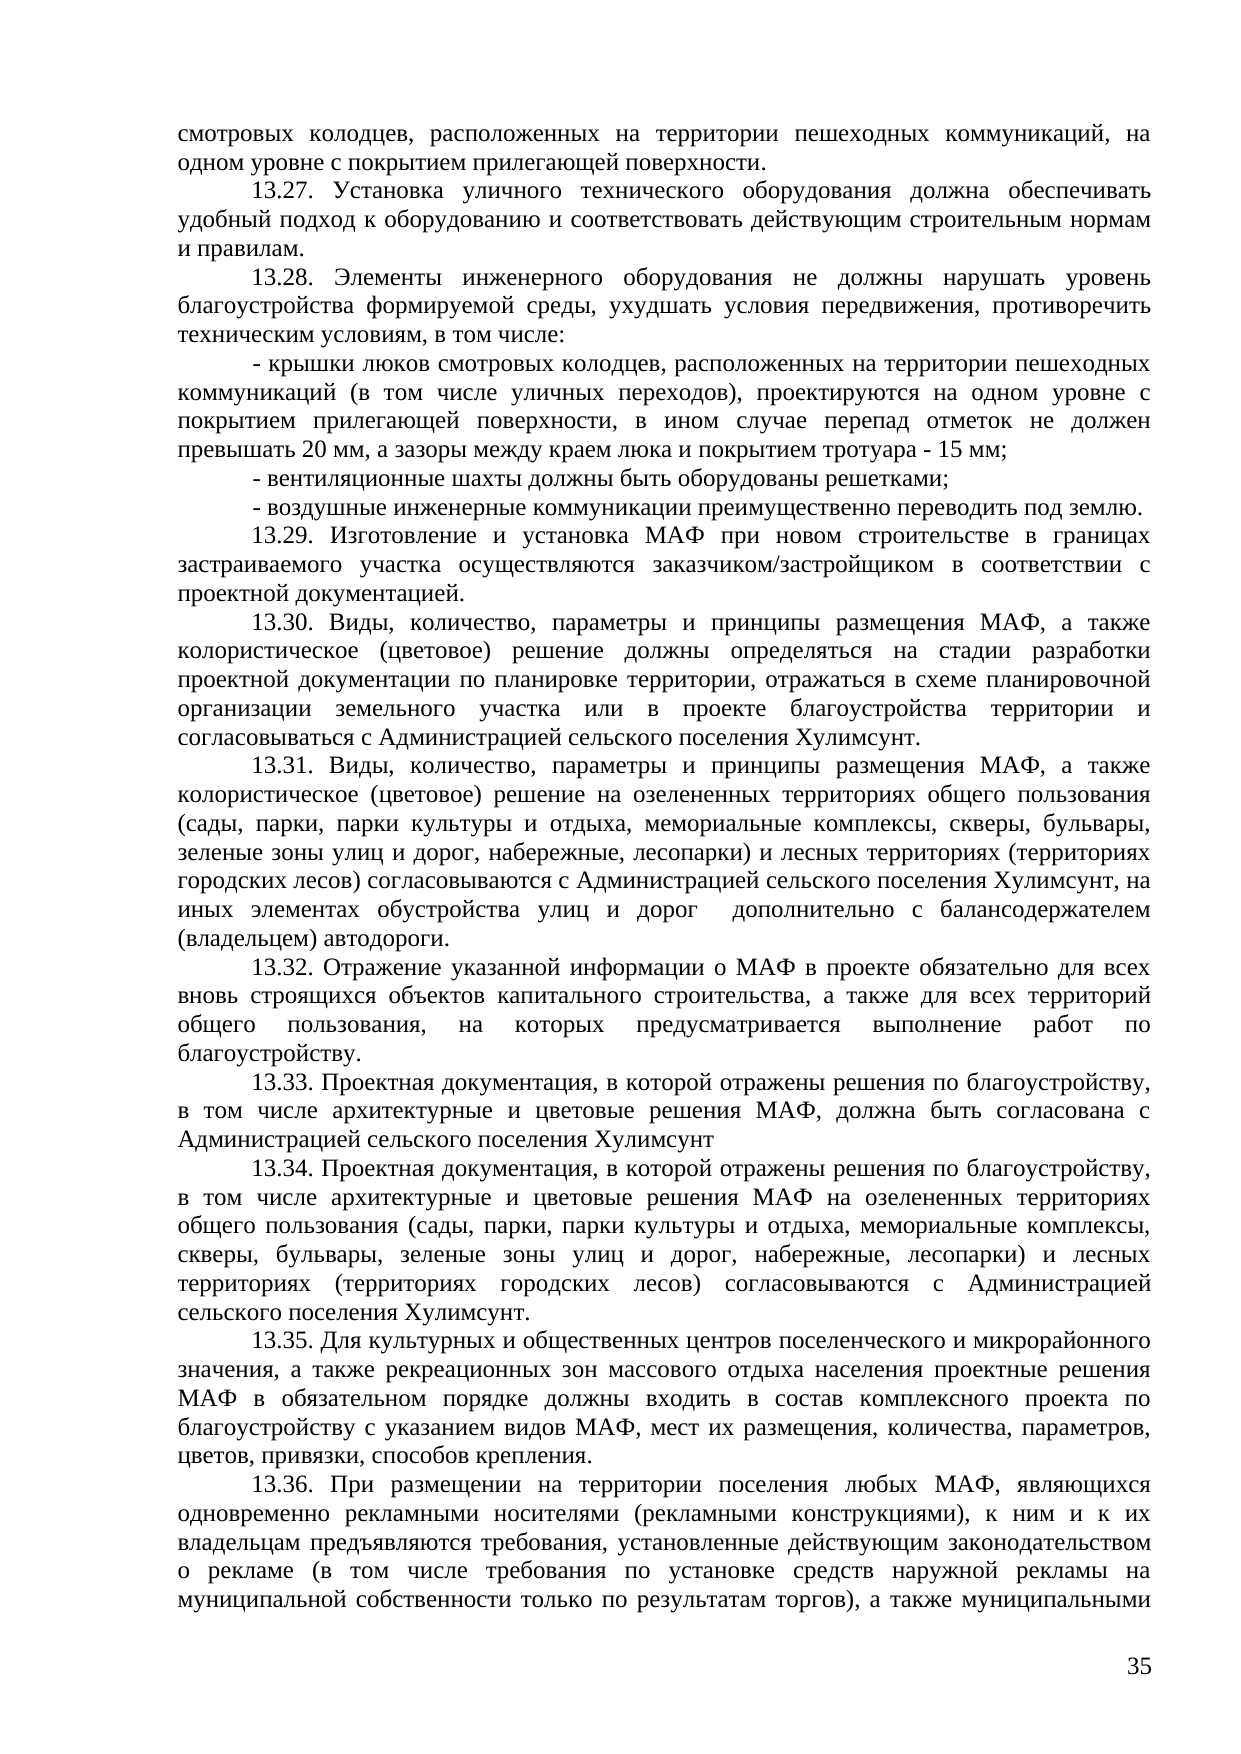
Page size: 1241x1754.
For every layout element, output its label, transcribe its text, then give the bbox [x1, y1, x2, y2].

text - вентиляционные шахты должны быть оборудованы решетками; [177, 463, 1152, 492]
text 13.30. Виды, количество, параметры и принципы размещения МАФ, а также колористическое (цветовое) решение должны определяться на стадии разработки проектной документации по планировке территории, отражаться в схеме планировочной организации земельного участка или в проекте благоустройства территории и согласовываться с Администрацией сельского поселения Хулимсунт. [177, 607, 1152, 751]
text 13.29. Изготовление и установка МАФ при новом строительстве в границах застраиваемого участка осуществляются заказчиком/застройщиком в соответствии с проектной документацией. [177, 521, 1152, 607]
text 13.32. Отражение указанной информации о МАФ в проекте обязательно для всех вновь строящихся объектов капитального строительства, а также для всех территорий общего пользования, на которых предусматривается выполнение работ по благоустройству. [177, 952, 1152, 1067]
text 13.34. Проектная документация, в которой отражены решения по благоустройству, в том числе архитектурные и цветовые решения МАФ на озелененных территориях общего пользования (сады, парки, парки культуры и отдыха, мемориальные комплексы, скверы, бульвары, зеленые зоны улиц и дорог, набережные, лесопарки) и лесных территориях (территориях городских лесов) согласовываются с Администрацией сельского поселения Хулимсунт. [177, 1153, 1152, 1326]
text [177, 1469, 1152, 1613]
text 13.28. Элементы инженерного оборудования не должны нарушать уровень благоустройства формируемой среды, ухудшать условия передвижения, противоречить техническим условиям, в том числе: [177, 262, 1152, 348]
text 13.27. Установка уличного технического оборудования должна обеспечивать удобный подход к оборудованию и соответствовать действующим строительным нормам и правилам. [177, 176, 1152, 262]
text - воздушные инженерные коммуникации преимущественно переводить под землю. [177, 492, 1152, 521]
text - крышки люков смотровых колодцев, расположенных на территории пешеходных коммуникаций (в том числе уличных переходов), проектируются на одном уровне с покрытием прилегающей поверхности, в ином случае перепад отметок не должен превышать , а зазоры между краем люка и покрытием тротуара - ; [177, 348, 1152, 463]
text 13.31. Виды, количество, параметры и принципы размещения МАФ, а также колористическое (цветовое) решение на озелененных территориях общего пользования (сады, парки, парки культуры и отдыха, мемориальные комплексы, скверы, бульвары, зеленые зоны улиц и дорог, набережные, лесопарки) и лесных территориях (территориях городских лесов) согласовываются с Администрацией сельского поселения Хулимсунт, на иных элементах обустройства улиц и дорог дополнительно с балансодержателем (владельцем) автодороги. [177, 751, 1152, 952]
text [177, 118, 1152, 176]
text 13.33. Проектная документация, в которой отражены решения по благоустройству, в том числе архитектурные и цветовые решения МАФ, должна быть согласована с Администрацией сельского поселения Хулимсунт [177, 1067, 1152, 1153]
text 13.35. Для культурных и общественных центров поселенческого и микрорайонного значения, а также рекреационных зон массового отдыха населения проектные решения МАФ в обязательном порядке должны входить в состав комплексного проекта по благоустройству с указанием видов МАФ, мест их размещения, количества, параметров, цветов, привязки, способов крепления. [177, 1326, 1152, 1469]
